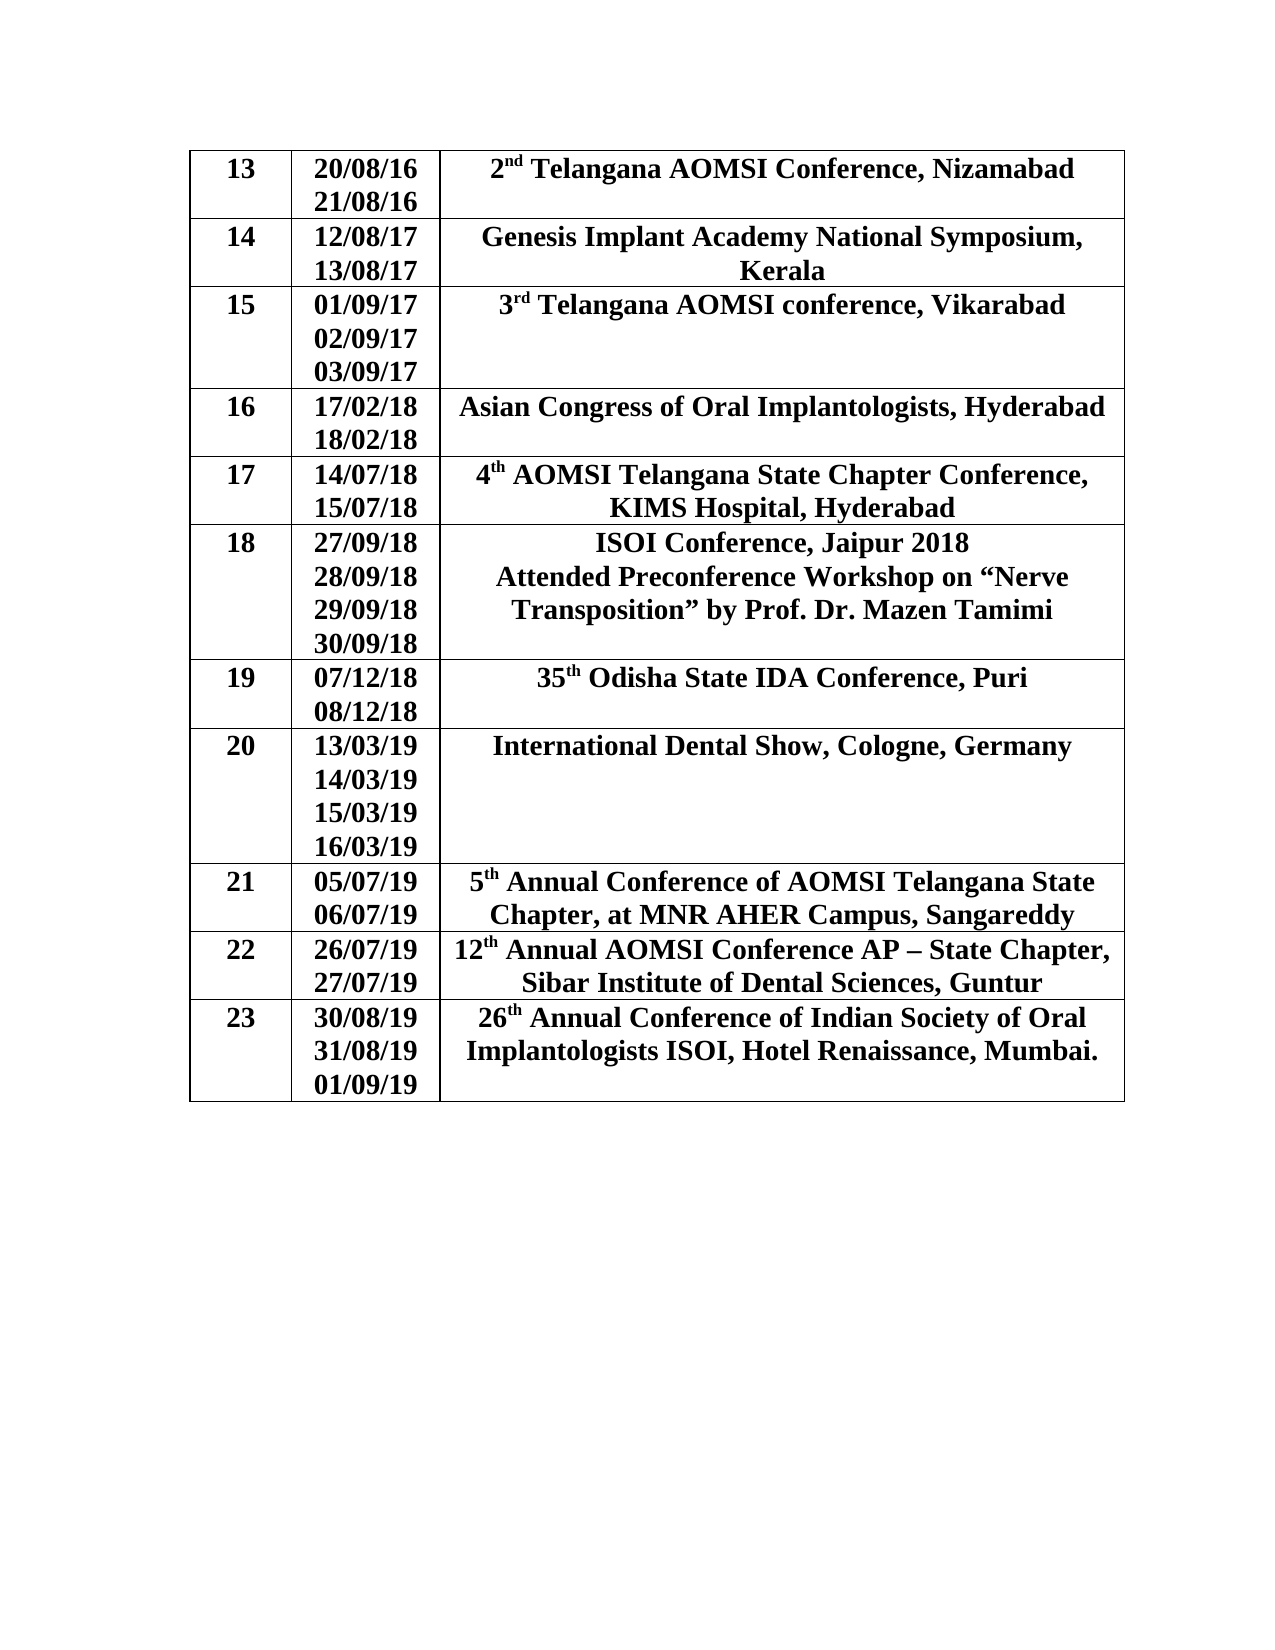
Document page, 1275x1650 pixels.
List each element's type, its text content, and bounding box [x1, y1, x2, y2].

table_cell 14/07/18 15/07/18 [292, 457, 439, 524]
table_cell 26/07/19 27/07/19 [292, 932, 439, 999]
table_cell 35th Odisha State IDA Conference, Puri [441, 660, 1124, 727]
table_cell 22 [191, 932, 291, 999]
table_cell Asian Congress of Oral Implantologists, Hyderabad [441, 389, 1124, 456]
table_cell 05/07/19 06/07/19 [292, 864, 439, 931]
table_cell 13/03/19 14/03/19 15/03/19 16/03/19 [292, 729, 439, 863]
table_cell 12th Annual AOMSI Conference AP – State Chapter, Sibar Institute of Dental Sciences, Guntur [441, 932, 1124, 999]
table_cell 20 [191, 729, 291, 863]
table_cell 16 [191, 389, 291, 456]
table_cell 26th Annual Conference of Indian Society of Oral Implantologists ISOI, Hotel Renaissance, Mumbai. [441, 1000, 1124, 1101]
table_cell 07/12/18 08/12/18 [292, 660, 439, 727]
table_cell 4th AOMSI Telangana State Chapter Conference, KIMS Hospital, Hyderabad [441, 457, 1124, 524]
table_cell International Dental Show, Cologne, Germany [441, 729, 1124, 863]
table_cell 21 [191, 864, 291, 931]
table_cell 2nd Telangana AOMSI Conference, Nizamabad [441, 151, 1124, 218]
table_cell 20/08/16 21/08/16 [292, 151, 439, 218]
table_cell 17 [191, 457, 291, 524]
table_cell 12/08/17 13/08/17 [292, 219, 439, 286]
table_cell Genesis Implant Academy National Symposium, Kerala [441, 219, 1124, 286]
table_cell 19 [191, 660, 291, 727]
table_cell 14 [191, 219, 291, 286]
table_cell 30/08/19 31/08/19 01/09/19 [292, 1000, 439, 1101]
table_cell 5th Annual Conference of AOMSI Telangana State Chapter, at MNR AHER Campus, Sangareddy [441, 864, 1124, 931]
table_cell 27/09/18 28/09/18 29/09/18 30/09/18 [292, 525, 439, 659]
table_cell 18 [191, 525, 291, 659]
table_cell 23 [191, 1000, 291, 1101]
table_cell 3rd Telangana AOMSI conference, Vikarabad [441, 287, 1124, 388]
table_cell 15 [191, 287, 291, 388]
table_cell ISOI Conference, Jaipur 2018 Attended Preconference Workshop on “Nerve Transposition” by Prof. Dr. Mazen Tamimi [441, 525, 1124, 659]
table_cell 17/02/18 18/02/18 [292, 389, 439, 456]
table_cell 01/09/17 02/09/17 03/09/17 [292, 287, 439, 388]
table_cell 13 [191, 151, 291, 218]
